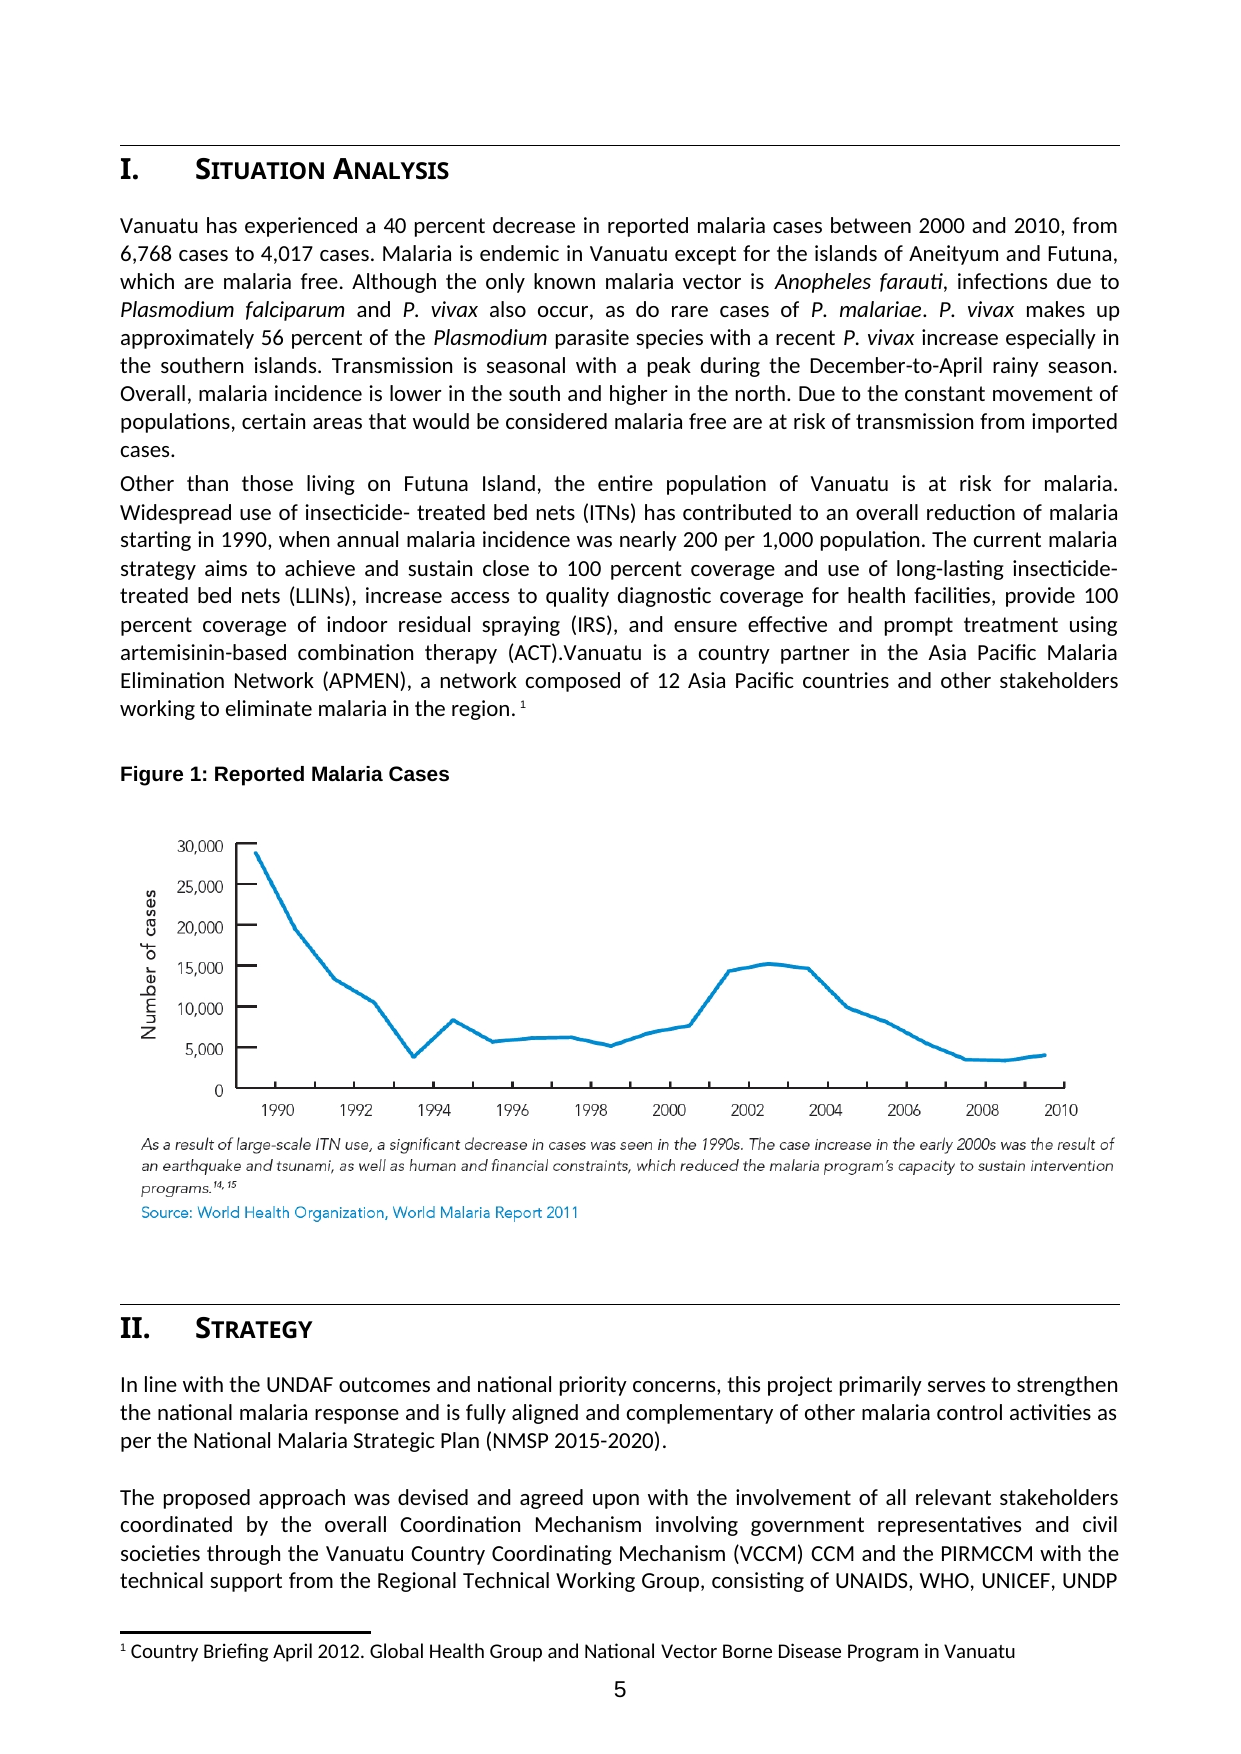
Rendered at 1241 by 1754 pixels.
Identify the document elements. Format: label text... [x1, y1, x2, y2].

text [120, 1483, 1120, 1595]
text Vanuatu has experienced a 40 percent decrease in reported malaria cases between 2000 and 2010, from 6,768 cases to 4,017 cases. Malaria is endemic in Vanuatu except for the islands of Aneityum and Futuna, which are malaria free. Although the only known malaria vector is Anopheles farauti, infections due to Plasmodium falciparum and P. vivax also occur, as do rare cases of P. malariae. P. vivax makes up approximately 56 percent of the Plasmodium parasite species with a recent P. vivax increase especially in the southern islands. Transmission is seasonal with a peak during the December-to-April rainy season. Overall, malaria incidence is lower in the south and higher in the north. Due to the constant movement of populations, certain areas that would be considered malaria free are at risk of transmission from imported cases. [120, 211, 1120, 463]
picture [120, 825, 1121, 1229]
subtitle Situation Analysis [120, 146, 1120, 188]
text In line with the UNDAF outcomes and national priority concerns, this project primarily serves to strengthen the national malaria response and is fully aligned and complementary of other malaria control activities as per the National Malaria Strategic Plan (NMSP 2015-2020). [120, 1371, 1120, 1454]
text Other than those living on Futuna Island, the entire population of Vanuatu is at risk for malaria. Widespread use of insecticide- treated bed nets (ITNs) has contributed to an overall reduction of malaria starting in 1990, when annual malaria incidence was nearly 200 per 1,000 population. The current malaria strategy aims to achieve and sustain close to 100 percent coverage and use of long-lasting insecticide-treated bed nets (LLINs), increase access to quality diagnostic coverage for health facilities, provide 100 percent coverage of indoor residual spraying (IRS), and ensure effective and prompt treatment using artemisinin-based combination therapy (ACT).Vanuatu is a country partner in the Asia Pacific Malaria Elimination Network (APMEN), a network composed of 12 Asia Pacific countries and other stakeholders working to eliminate malaria in the region. [120, 469, 1120, 722]
subtitle Strategy [120, 1305, 1120, 1347]
text Figure 1: Reported Malaria Cases [120, 762, 1120, 786]
